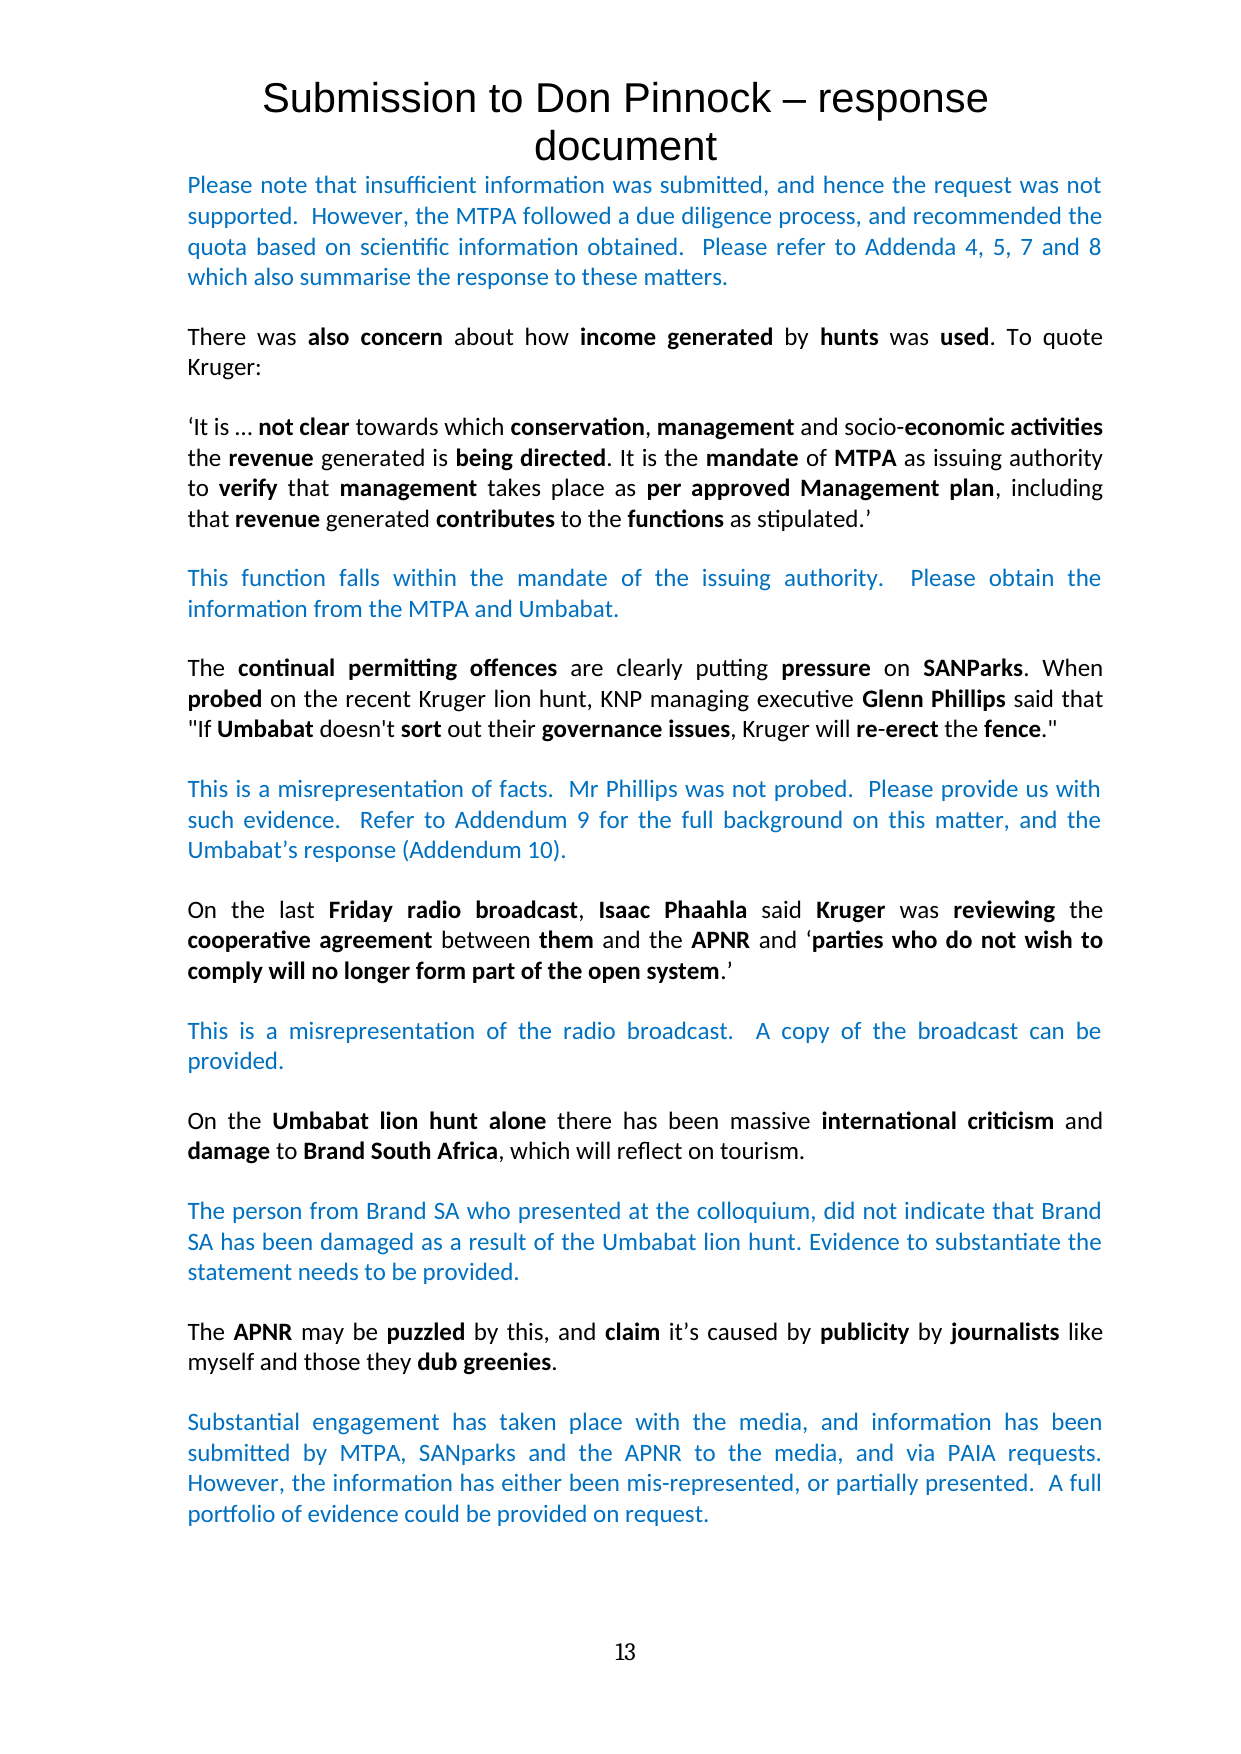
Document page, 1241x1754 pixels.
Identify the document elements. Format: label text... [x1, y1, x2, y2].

text The person from Brand SA who presented at the colloquium, did not indicate that Brand SA has been damaged as a result of the Umbabat lion hunt. Evidence to substantiate the statement needs to be provided. [187, 1195, 1103, 1287]
text On the last Friday radio broadcast, Isaac Phaahla said Kruger was reviewing the cooperative agreement between them and the APNR and ‘parties who do not wish to comply will no longer form part of the open system.’ [187, 894, 1103, 986]
text ‘It is … not clear towards which conservation, management and socio-economic activities the revenue generated is being directed. It is the mandate of MTPA as issuing authority to verify that management takes place as per approved Management plan, including that revenue generated contributes to the functions as stipulated.’ [187, 411, 1103, 533]
text Substantial engagement has taken place with the media, and information has been submitted by MTPA, SANparks and the APNR to the media, and via PAIA requests. However, the information has either been mis-represented, or partially presented. A full portfolio of evidence could be provided on request. [187, 1406, 1103, 1528]
text This is a misrepresentation of facts. Mr Phillips was not probed. Please provide us with such evidence. Refer to Addendum 9 for the full background on this matter, and the Umbabat’s response (Addendum 10). [187, 773, 1103, 865]
text Please note that insufficient information was submitted, and hence the request was not supported. However, the MTPA followed a due diligence process, and recommended the quota based on scientific information obtained. Please refer to Addenda 4, 5, 7 and 8 which also summarise the response to these matters. [187, 170, 1103, 292]
text This function falls within the mandate of the issuing authority. Please obtain the information from the MTPA and Umbabat. [187, 562, 1103, 623]
text There was also concern about how income generated by hunts was used. To quote Kruger: [187, 321, 1103, 382]
text The continual permitting offences are clearly putting pressure on SANParks. When probed on the recent Kruger lion hunt, KNP managing executive Glenn Phillips said that "If Umbabat doesn't sort out their governance issues, Kruger will re-erect the fence." [187, 653, 1103, 744]
text On the Umbabat lion hunt alone there has been massive international criticism and damage to Brand South Africa, which will reflect on tourism. [187, 1105, 1103, 1166]
text The APNR may be puzzled by this, and claim it’s caused by publicity by journalists like myself and those they dub greenies. [187, 1316, 1103, 1377]
text This is a misrepresentation of the radio broadcast. A copy of the broadcast can be provided. [187, 1015, 1103, 1076]
